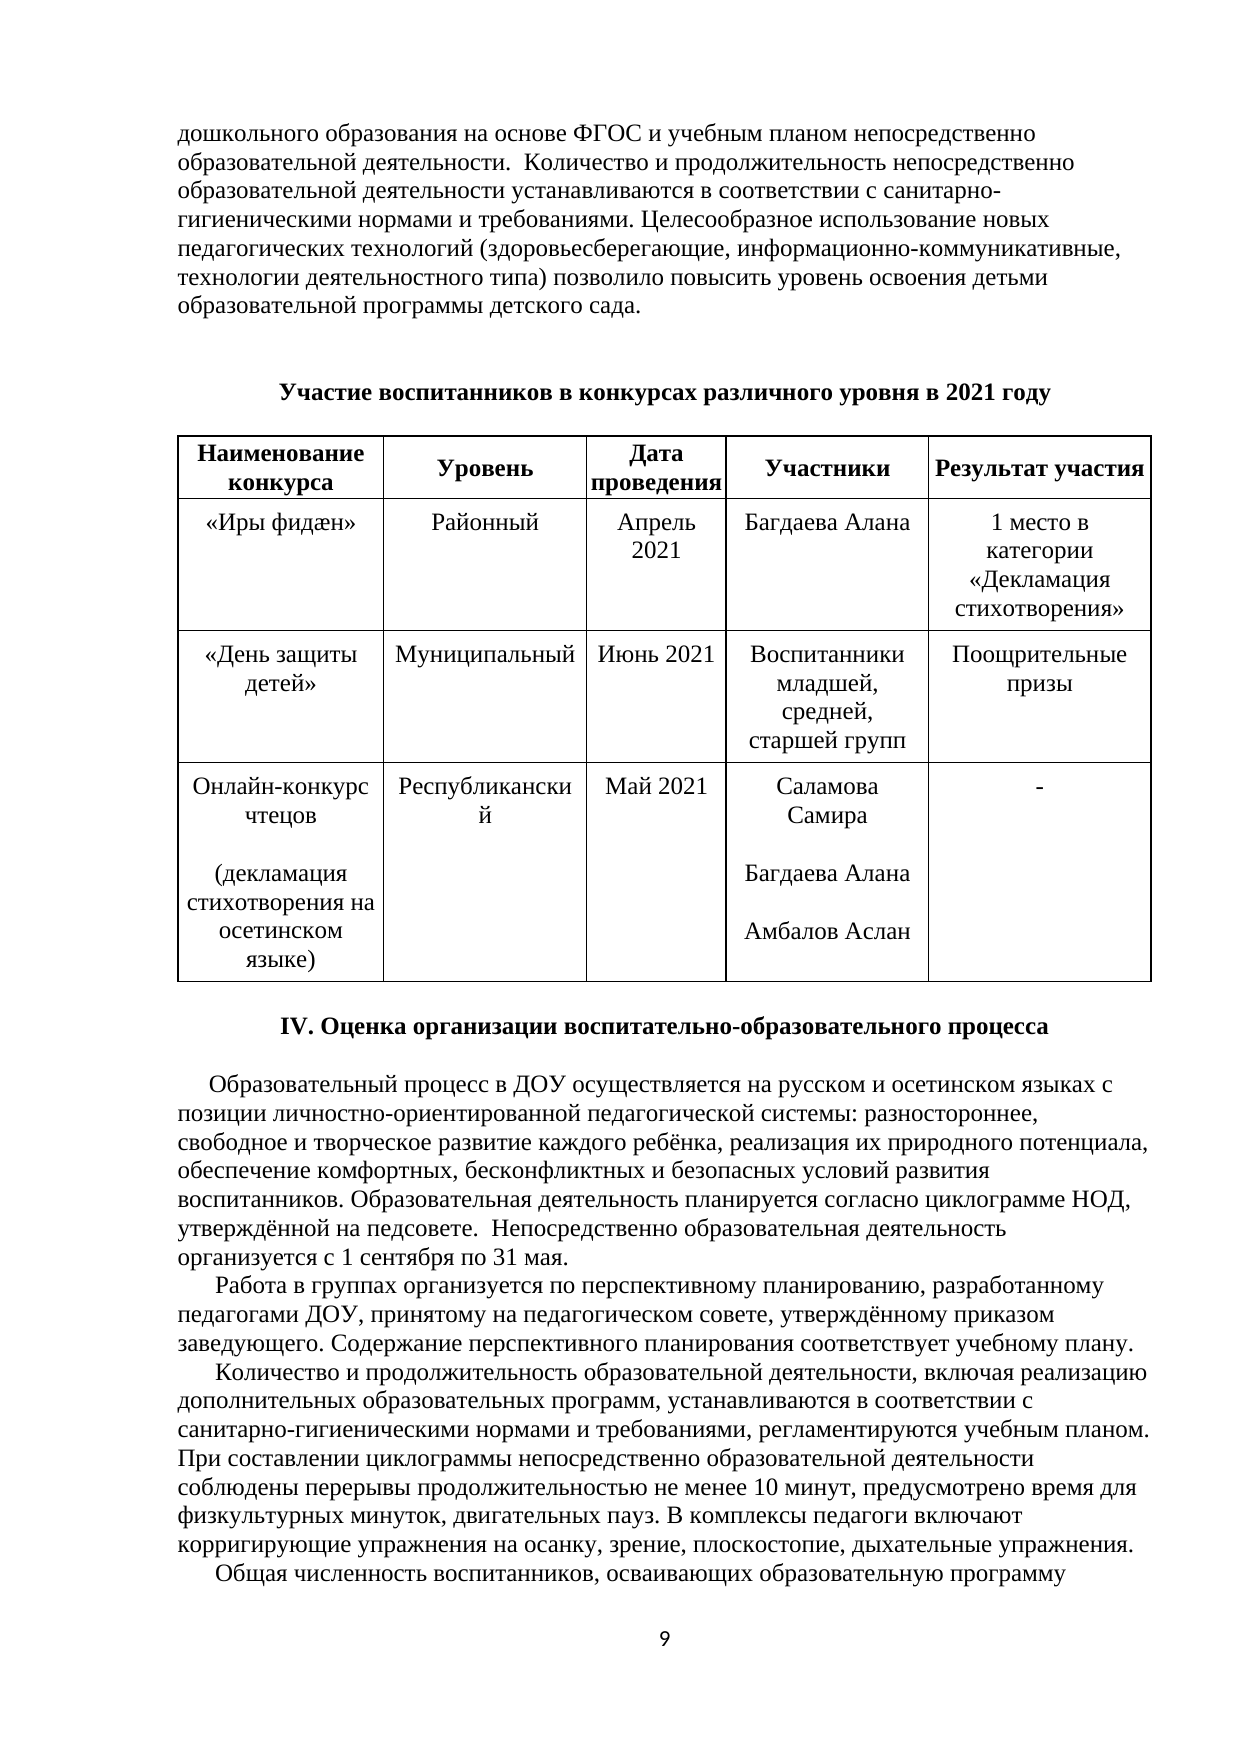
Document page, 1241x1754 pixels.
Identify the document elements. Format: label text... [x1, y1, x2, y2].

table_header Результат участия [929, 437, 1150, 497]
table_cell 1 место в категории «Декламация стихотворения» [929, 499, 1150, 629]
table_header Уровень [384, 437, 586, 497]
table_cell Апрель 2021 [587, 499, 725, 629]
text Образовательный процесс в ДОУ осуществляется на русском и осетинском языках с позиции личностно-ориентированной педагогической системы: разностороннее, свободное и творческое развитие каждого ребёнка, реализация их природного потенциала, обеспечение комфортных, бесконфликтных и безопасных условий развития воспитанников. Образовательная деятельность планируется согласно циклограмме НОД, утверждённой на педсовете. Непосредственно образовательная деятельность организуется с 1 сентября по 31 мая. [177, 1069, 1152, 1271]
table_header Наименование конкурса [179, 437, 383, 497]
table_header Участники [727, 437, 928, 497]
table_cell Июнь 2021 [587, 631, 725, 762]
table_cell Воспитанники младшей, средней, старшей групп [727, 631, 928, 762]
text Общая численность воспитанников, осваивающих образовательную программу [177, 1558, 1152, 1587]
text Участие воспитанников в конкурсах различного уровня в 2021 году [177, 377, 1152, 406]
table_cell «Иры фидæн» [179, 499, 383, 629]
table_cell «День защиты детей» [179, 631, 383, 762]
text IV. Оценка организации воспитательно-образовательного процесса [177, 1011, 1152, 1040]
table_cell Багдаева Алана [727, 499, 928, 629]
text Работа в группах организуется по перспективному планированию, разработанному педагогами ДОУ, принятому на педагогическом совете, утверждённому приказом заведующего. Содержание перспективного планирования соответствует учебному плану. [177, 1271, 1152, 1357]
table_cell Районный [384, 499, 586, 629]
table_cell Саламова Самира Багдаева Алана Амбалов Аслан [727, 763, 928, 981]
table_cell - [929, 763, 1150, 981]
table_cell Онлайн-конкурс чтецов (декламация стихотворения на осетинском языке) [179, 763, 383, 981]
table_header Дата проведения [587, 437, 725, 497]
table_cell Май 2021 [587, 763, 725, 981]
text Количество и продолжительность образовательной деятельности, включая реализацию дополнительных образовательных программ, устанавливаются в соответствии с санитарно-гигиеническими нормами и требованиями, регламентируются учебным планом. При составлении циклограммы непосредственно образовательной деятельности соблюдены перерывы продолжительностью не менее 10 минут, предусмотрено время для физкультурных минуток, двигательных пауз. В комплексы педагоги включают корригирующие упражнения на осанку, зрение, плоскостопие, дыхательные упражнения. [177, 1357, 1152, 1558]
table_cell Поощрительные призы [929, 631, 1150, 762]
table_cell Республиканский [384, 763, 586, 981]
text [177, 118, 1152, 319]
table_cell Муниципальный [384, 631, 586, 762]
